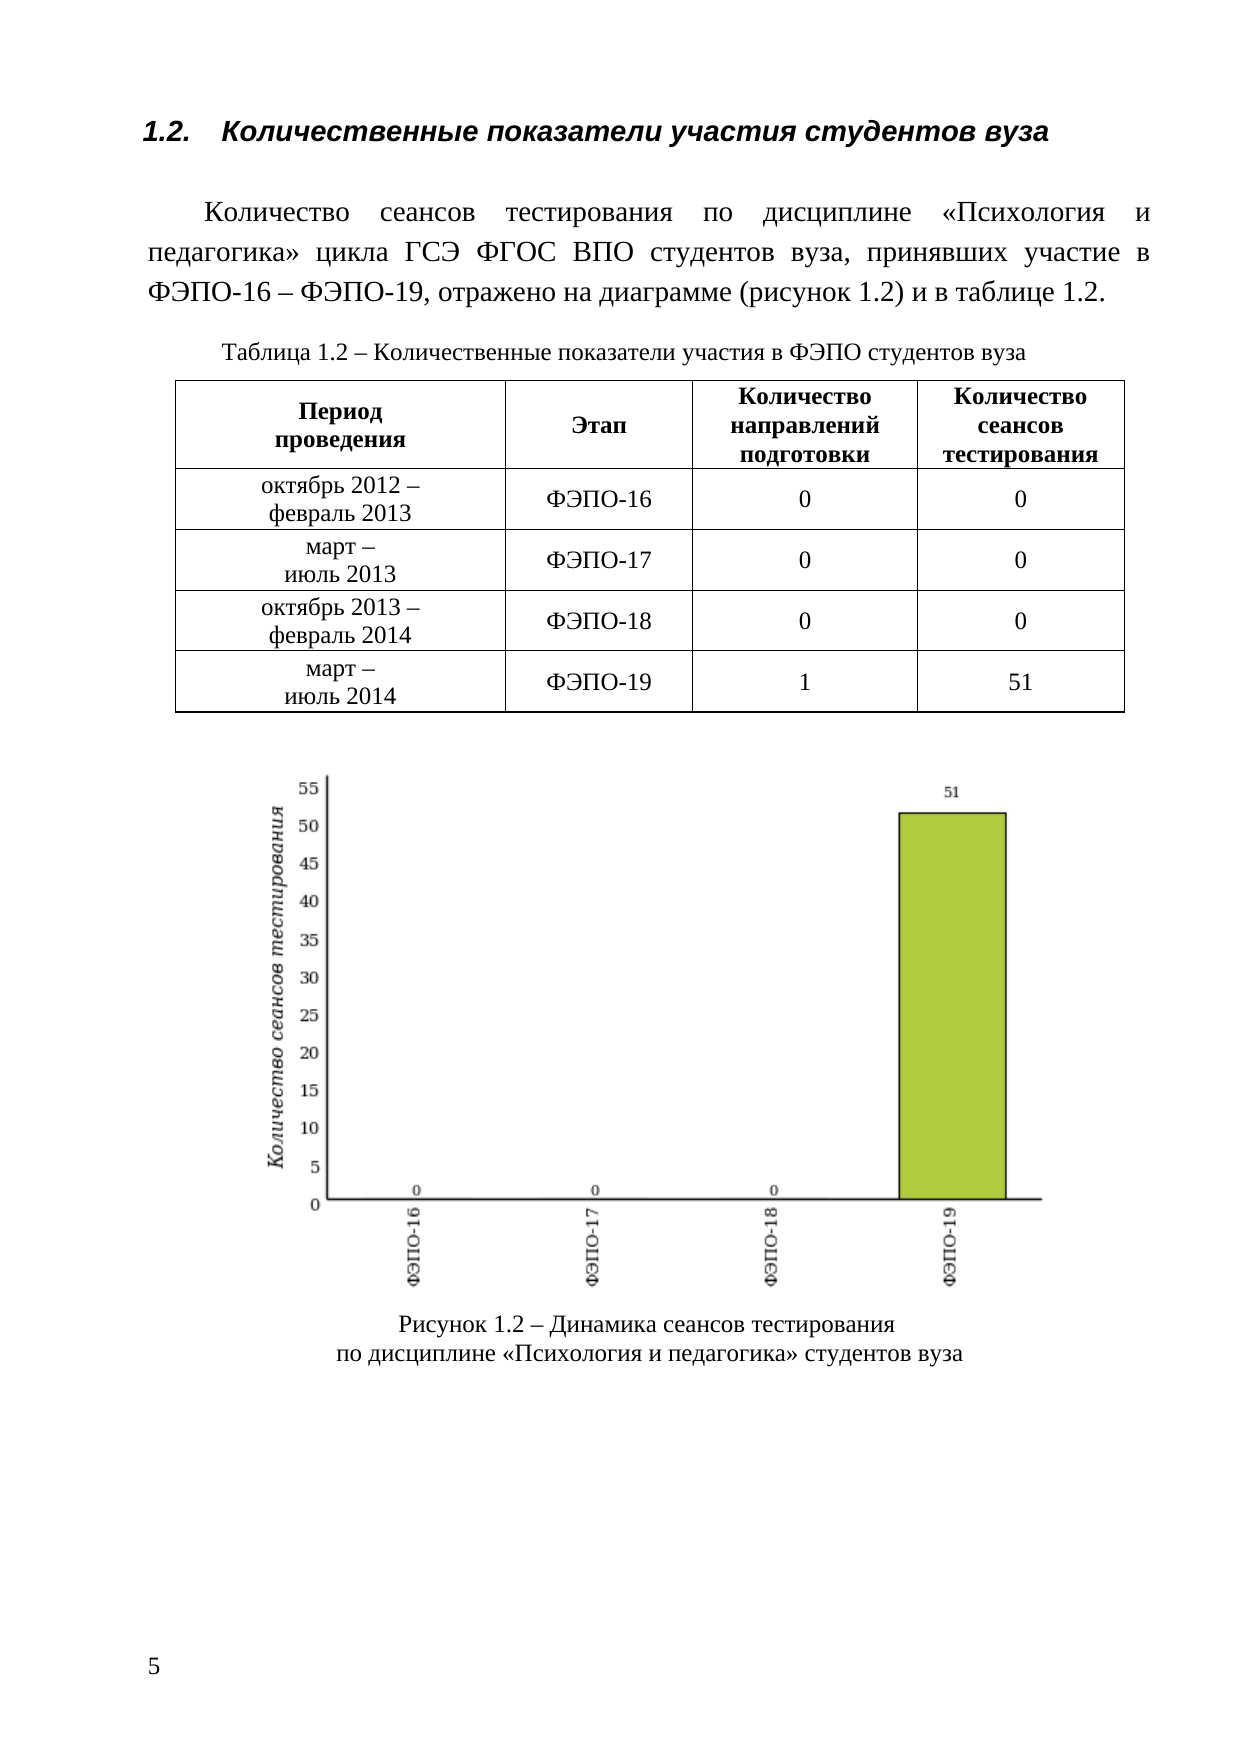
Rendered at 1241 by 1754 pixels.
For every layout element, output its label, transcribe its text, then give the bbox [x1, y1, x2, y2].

table_header Этап [506, 381, 692, 468]
table_cell 51 [918, 651, 1124, 711]
table_cell 0 [918, 469, 1124, 528]
table_header Количество сеансов тестирования [918, 381, 1124, 468]
table_cell 0 [918, 530, 1124, 589]
table_cell 0 [693, 469, 917, 528]
table_cell март – июль 2014 [176, 651, 505, 711]
table_cell март – июль 2013 [176, 530, 505, 589]
table_cell ФЭПО-17 [506, 530, 692, 589]
picture [214, 760, 1085, 1310]
text Таблица 1.2 – Количественные показатели участия в ФЭПО студентов вуза [148, 337, 1152, 366]
table_cell 1 [693, 651, 917, 711]
table_cell октябрь 2012 – февраль 2013 [176, 469, 505, 528]
table_header Период проведения [176, 381, 505, 468]
table_header Количество направлений подготовки [693, 381, 917, 468]
table_cell ФЭПО-16 [506, 469, 692, 528]
table_cell октябрь 2013 – февраль 2014 [176, 591, 505, 650]
table_cell ФЭПО-18 [506, 591, 692, 650]
table_cell 0 [693, 591, 917, 650]
subtitle Количественные показатели участия студентов вуза [148, 114, 1152, 147]
table_cell 0 [693, 530, 917, 589]
text Количество сеансов тестирования по дисциплине «Психология и педагогика» цикла ГСЭ ФГОС ВПО студентов вуза, принявших участие в ФЭПО-16 – ФЭПО-19, отражено на диаграмме (рисунок 1.2) и в таблице 1.2. [148, 194, 1152, 308]
table_cell 0 [918, 591, 1124, 650]
table_cell ФЭПО-19 [506, 651, 692, 711]
